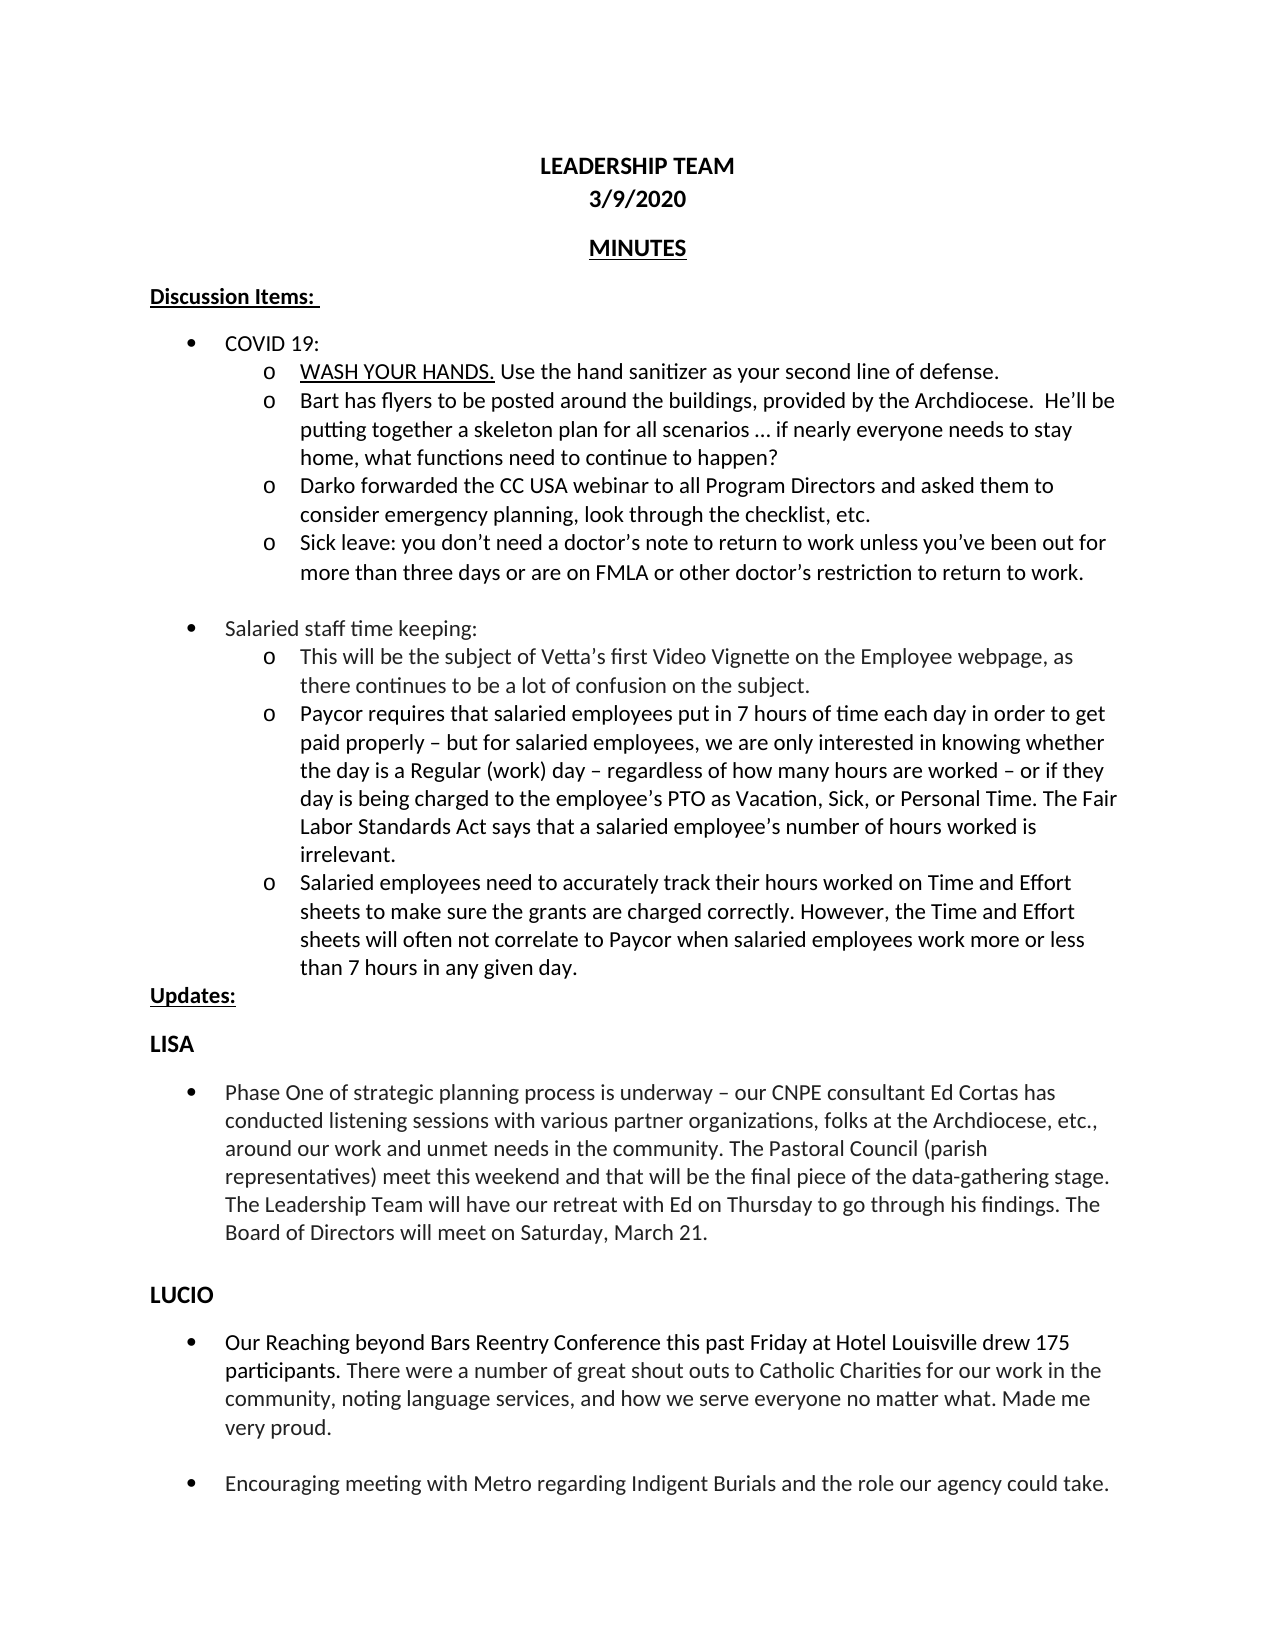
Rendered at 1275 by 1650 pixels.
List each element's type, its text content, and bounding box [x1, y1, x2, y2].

list WASH YOUR HANDS. Use the hand sanitizer as your second line of defense. [262, 357, 1125, 386]
text MINUTES [150, 232, 1125, 263]
list Phase One of strategic planning process is underway – our CNPE consultant Ed Cortas has conducted listening sessions with various partner organizations, folks at the Archdiocese, etc., around our work and unmet needs in the community. The Pastoral Council (parish representatives) meet this weekend and that will be the final piece of the data-gathering stage. The Leadership Team will have our retreat with Ed on Thursday to go through his findings. The Board of Directors will meet on Saturday, March 21. [187, 1078, 1125, 1246]
text LISA [150, 1028, 1125, 1059]
list Bart has flyers to be posted around the buildings, provided by the Archdiocese. He’ll be putting together a skeleton plan for all scenarios … if nearly everyone needs to stay home, what functions need to continue to happen? [262, 386, 1125, 471]
text Discussion Items: [150, 282, 1125, 310]
list Darko forwarded the CC USA webinar to all Program Directors and asked them to consider emergency planning, look through the checklist, etc. [262, 471, 1125, 528]
text LUCIO [150, 1246, 1125, 1309]
text LEADERSHIP TEAM 3/9/2020 [150, 150, 1125, 213]
list Encouraging meeting with Metro regarding Indigent Burials and the role our agency could take. [187, 1469, 1125, 1497]
list This will be the subject of Vetta’s first Video Vignette on the Employee webpage, as there continues to be a lot of confusion on the subject. [262, 642, 1125, 699]
list Sick leave: you don’t need a doctor’s note to return to work unless you’ve been out for more than three days or are on FMLA or other doctor’s restriction to return to work. [262, 528, 1125, 586]
list COVID 19: [187, 329, 1125, 357]
list Salaried staff time keeping: [187, 614, 1125, 642]
list Paycor requires that salaried employees put in 7 hours of time each day in order to get paid properly – but for salaried employees, we are only interested in knowing whether the day is a Regular (work) day – regardless of how many hours are worked – or if they day is being charged to the employee’s PTO as Vacation, Sick, or Personal Time. The Fair Labor Standards Act says that a salaried employee’s number of hours worked is irrelevant. [262, 699, 1125, 868]
list Salaried employees need to accurately track their hours worked on Time and Effort sheets to make sure the grants are charged correctly. However, the Time and Effort sheets will often not correlate to Paycor when salaried employees work more or less than 7 hours in any given day. [262, 868, 1125, 981]
text Updates: [150, 981, 1125, 1009]
list Our Reaching beyond Bars Reentry Conference this past Friday at Hotel Louisville drew 175 participants. There were a number of great shout outs to Catholic Charities for our work in the community, noting language services, and how we serve everyone no matter what. Made me very proud. [187, 1328, 1125, 1441]
